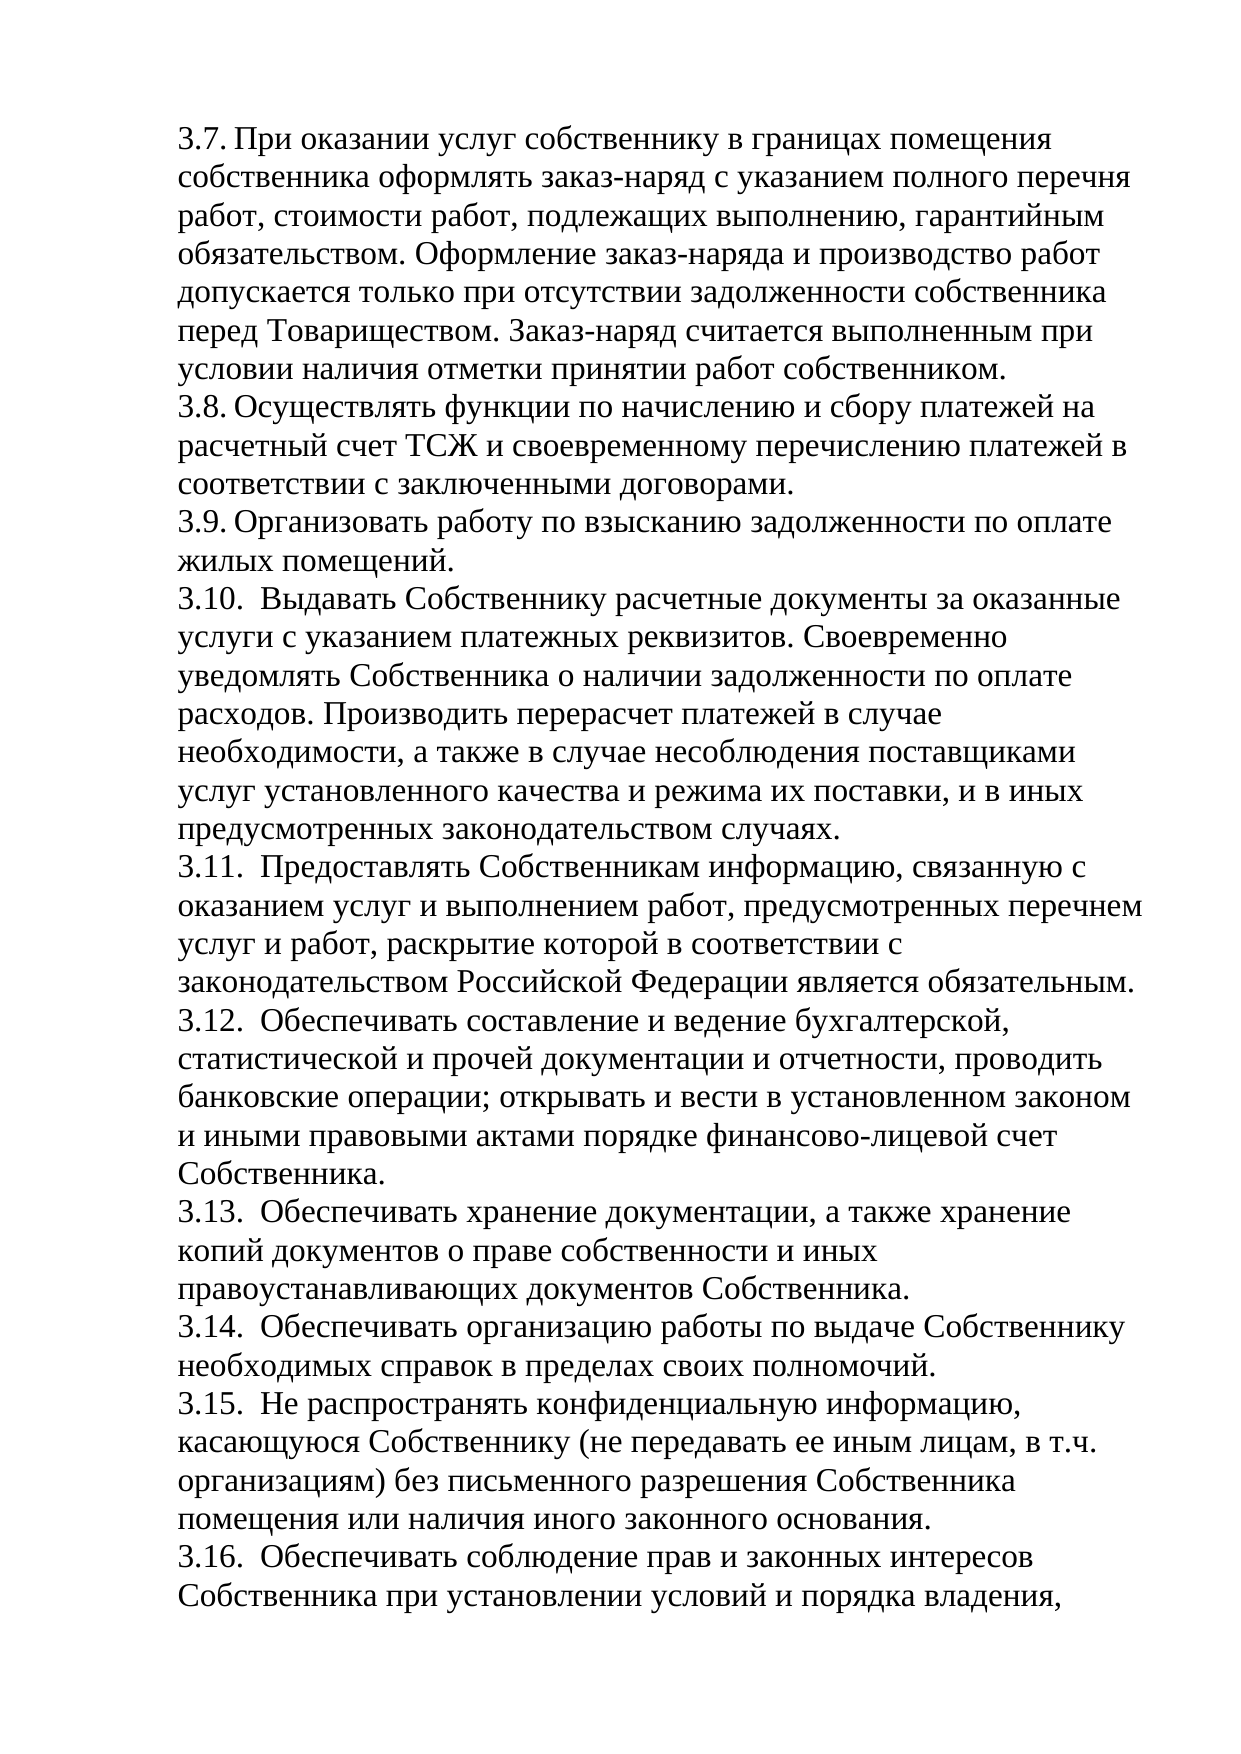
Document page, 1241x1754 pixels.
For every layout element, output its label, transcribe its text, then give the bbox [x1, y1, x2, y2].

list Обеспечивать составление и ведение бухгалтерской, статистической и прочей документации и отчетности, проводить банковские операции; открывать и вести в установленном законом и иными правовыми актами порядке финансово-лицевой счет Собственника. [177, 1000, 1152, 1191]
list Осуществлять функции по начислению и сбору платежей на расчетный счет ТСЖ и своевременному перечислению платежей в соответствии с заключенными договорами. [177, 386, 1152, 501]
list Выдавать Собственнику расчетные документы за оказанные услуги с указанием платежных реквизитов. Своевременно уведомлять Собственника о наличии задолженности по оплате расходов. Производить перерасчет платежей в случае необходимости, а также в случае несоблюдения поставщиками услуг установленного качества и режима их поставки, и в иных предусмотренных законодательством случаях. [177, 578, 1152, 846]
list При оказании услуг собственнику в границах помещения собственника оформлять заказ-наряд с указанием полного перечня работ, стоимости работ, подлежащих выполнению, гарантийным обязательством. Оформление заказ-наряда и производство работ допускается только при отсутствии задолженности собственника перед Товариществом. Заказ-наряд считается выполненным при условии наличия отметки принятии работ собственником. [177, 118, 1152, 386]
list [177, 1536, 1152, 1613]
list Обеспечивать организацию работы по выдаче Собственнику необходимых справок в пределах своих полномочий. [177, 1306, 1152, 1383]
list Не распространять конфиденциальную информацию, касающуюся Собственнику (не передавать ее иным лицам, в т.ч. организациям) без письменного разрешения Собственника помещения или наличия иного законного основания. [177, 1383, 1152, 1536]
list Обеспечивать хранение документации, а также хранение копий документов о праве собственности и иных правоустанавливающих документов Собственника. [177, 1191, 1152, 1306]
list Предоставлять Собственникам информацию, связанную с оказанием услуг и выполнением работ, предусмотренных перечнем услуг и работ, раскрытие которой в соответствии с законодательством Российской Федерации является обязательным. [177, 846, 1152, 1000]
list Организовать работу по взысканию задолженности по оплате жилых помещений. [177, 501, 1152, 578]
